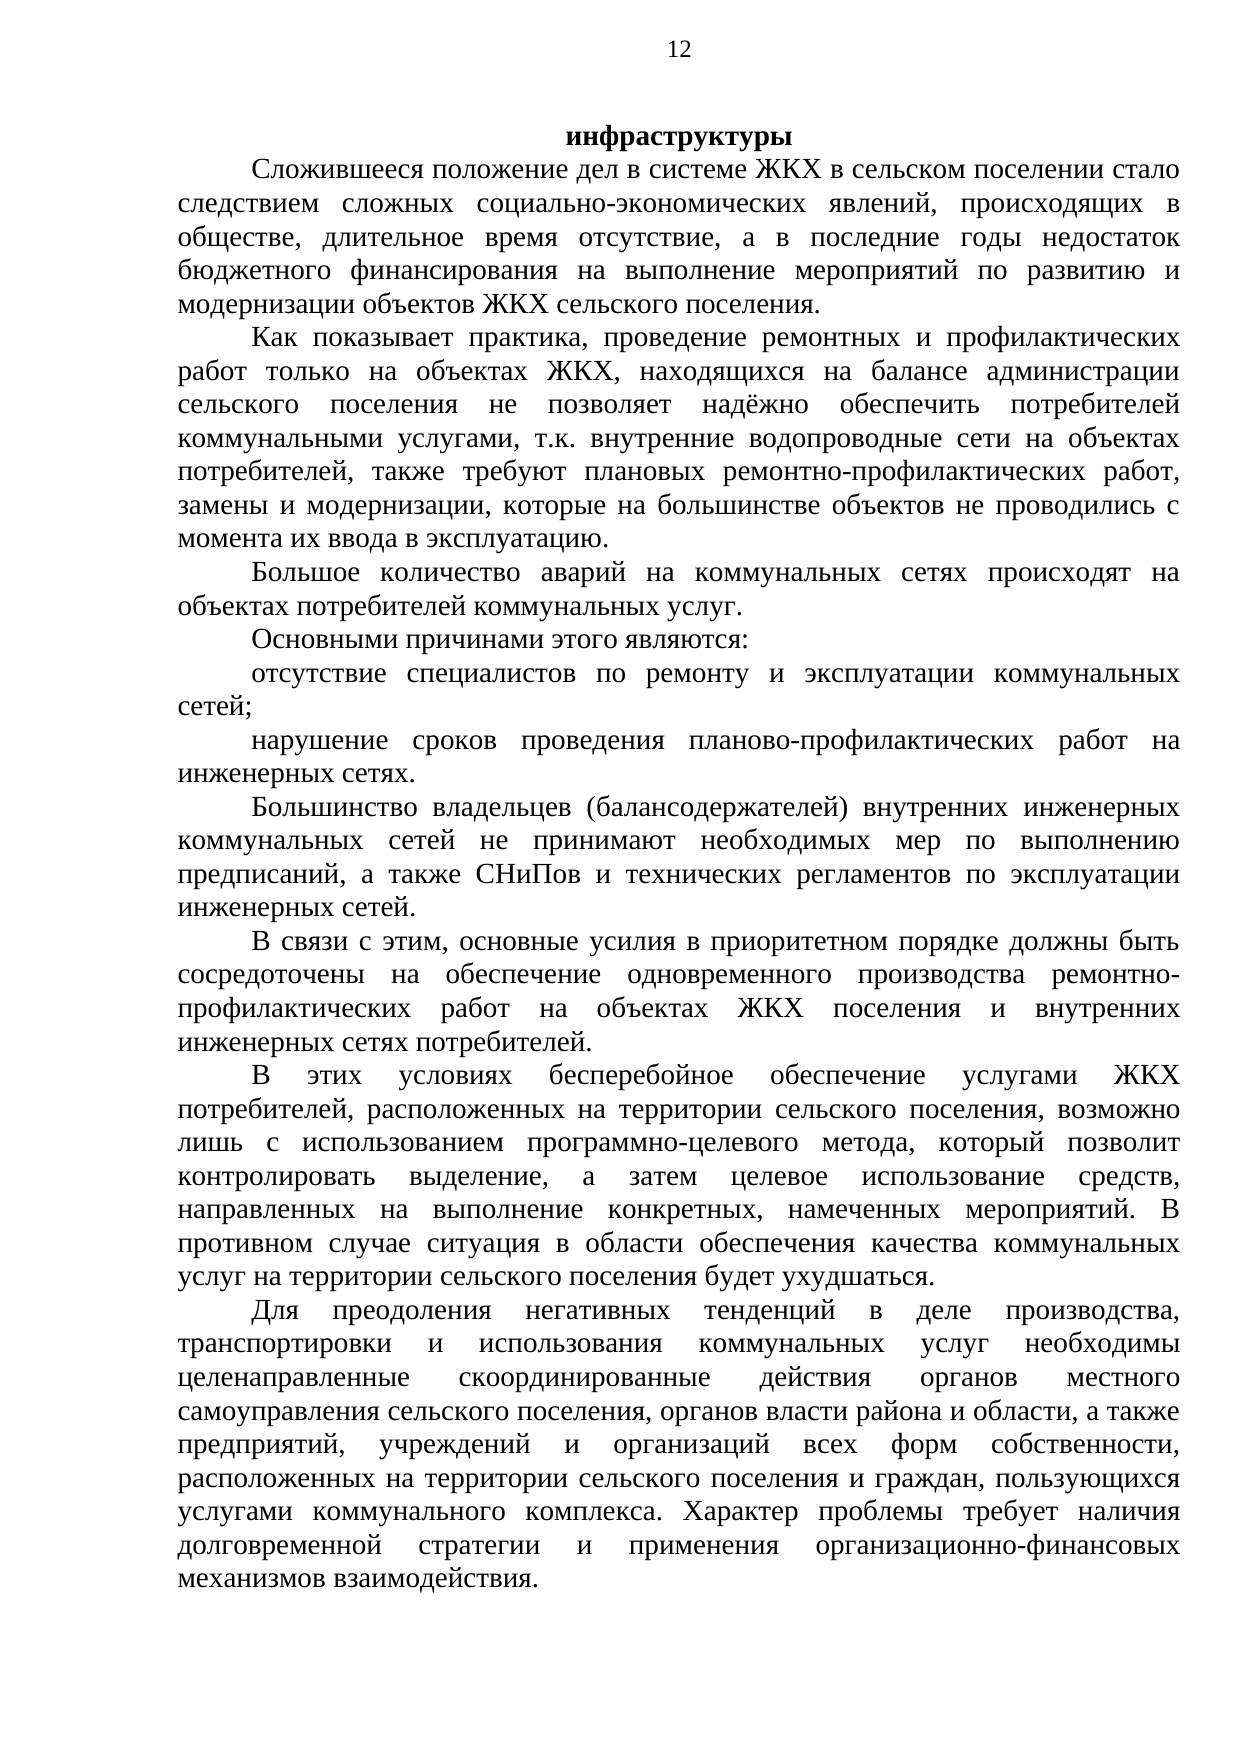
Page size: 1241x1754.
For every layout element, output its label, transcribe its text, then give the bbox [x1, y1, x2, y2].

text В этих условиях бесперебойное обеспечение услугами ЖКХ потребителей, расположенных на территории сельского поселения, возможно лишь с использованием программно-целевого метода, который позволит контролировать выделение, а затем целевое использование средств, направленных на выполнение конкретных, намеченных мероприятий. В противном случае ситуация в области обеспечения качества коммунальных услуг на территории сельского поселения будет ухудшаться. [177, 1057, 1181, 1292]
text Большинство владельцев (балансодержателей) внутренних инженерных коммунальных сетей не принимают необходимых мер по выполнению предписаний, а также СНиПов и технических регламентов по эксплуатации инженерных сетей. [177, 789, 1181, 923]
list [177, 118, 1181, 152]
text Как показывает практика, проведение ремонтных и профилактических работ только на объектах ЖКХ, находящихся на балансе администрации сельского поселения не позволяет надёжно обеспечить потребителей коммунальными услугами, т.к. внутренние водопроводные сети на объектах потребителей, также требуют плановых ремонтно-профилактических работ, замены и модернизации, которые на большинстве объектов не проводились с момента их ввода в эксплуатацию. [177, 319, 1181, 554]
text нарушение сроков проведения планово-профилактических работ на инженерных сетях. [177, 722, 1181, 789]
text Сложившееся положение дел в системе ЖКХ в сельском поселении стало следствием сложных социально-экономических явлений, происходящих в обществе, длительное время отсутствие, а в последние годы недостаток бюджетного финансирования на выполнение мероприятий по развитию и модернизации объектов ЖКХ сельского поселения. [177, 152, 1181, 319]
text Основными причинами этого являются: [177, 621, 1181, 655]
text В связи с этим, основные усилия в приоритетном порядке должны быть сосредоточены на обеспечение одновременного производства ремонтно-профилактических работ на объектах ЖКХ поселения и внутренних инженерных сетях потребителей. [177, 923, 1181, 1057]
text Для преодоления негативных тенденций в деле производства, транспортировки и использования коммунальных услуг необходимы целенаправленные скоординированные действия органов местного самоуправления сельского поселения, органов власти района и области, а также предприятий, учреждений и организаций всех форм собственности, расположенных на территории сельского поселения и граждан, пользующихся услугами коммунального комплекса. Характер проблемы требует наличия долговременной стратегии и применения организационно-финансовых механизмов взаимодействия. [177, 1292, 1181, 1594]
text отсутствие специалистов по ремонту и эксплуатации коммунальных сетей; [177, 655, 1181, 722]
text Большое количество аварий на коммунальных сетях происходят на объектах потребителей коммунальных услуг. [177, 554, 1181, 621]
